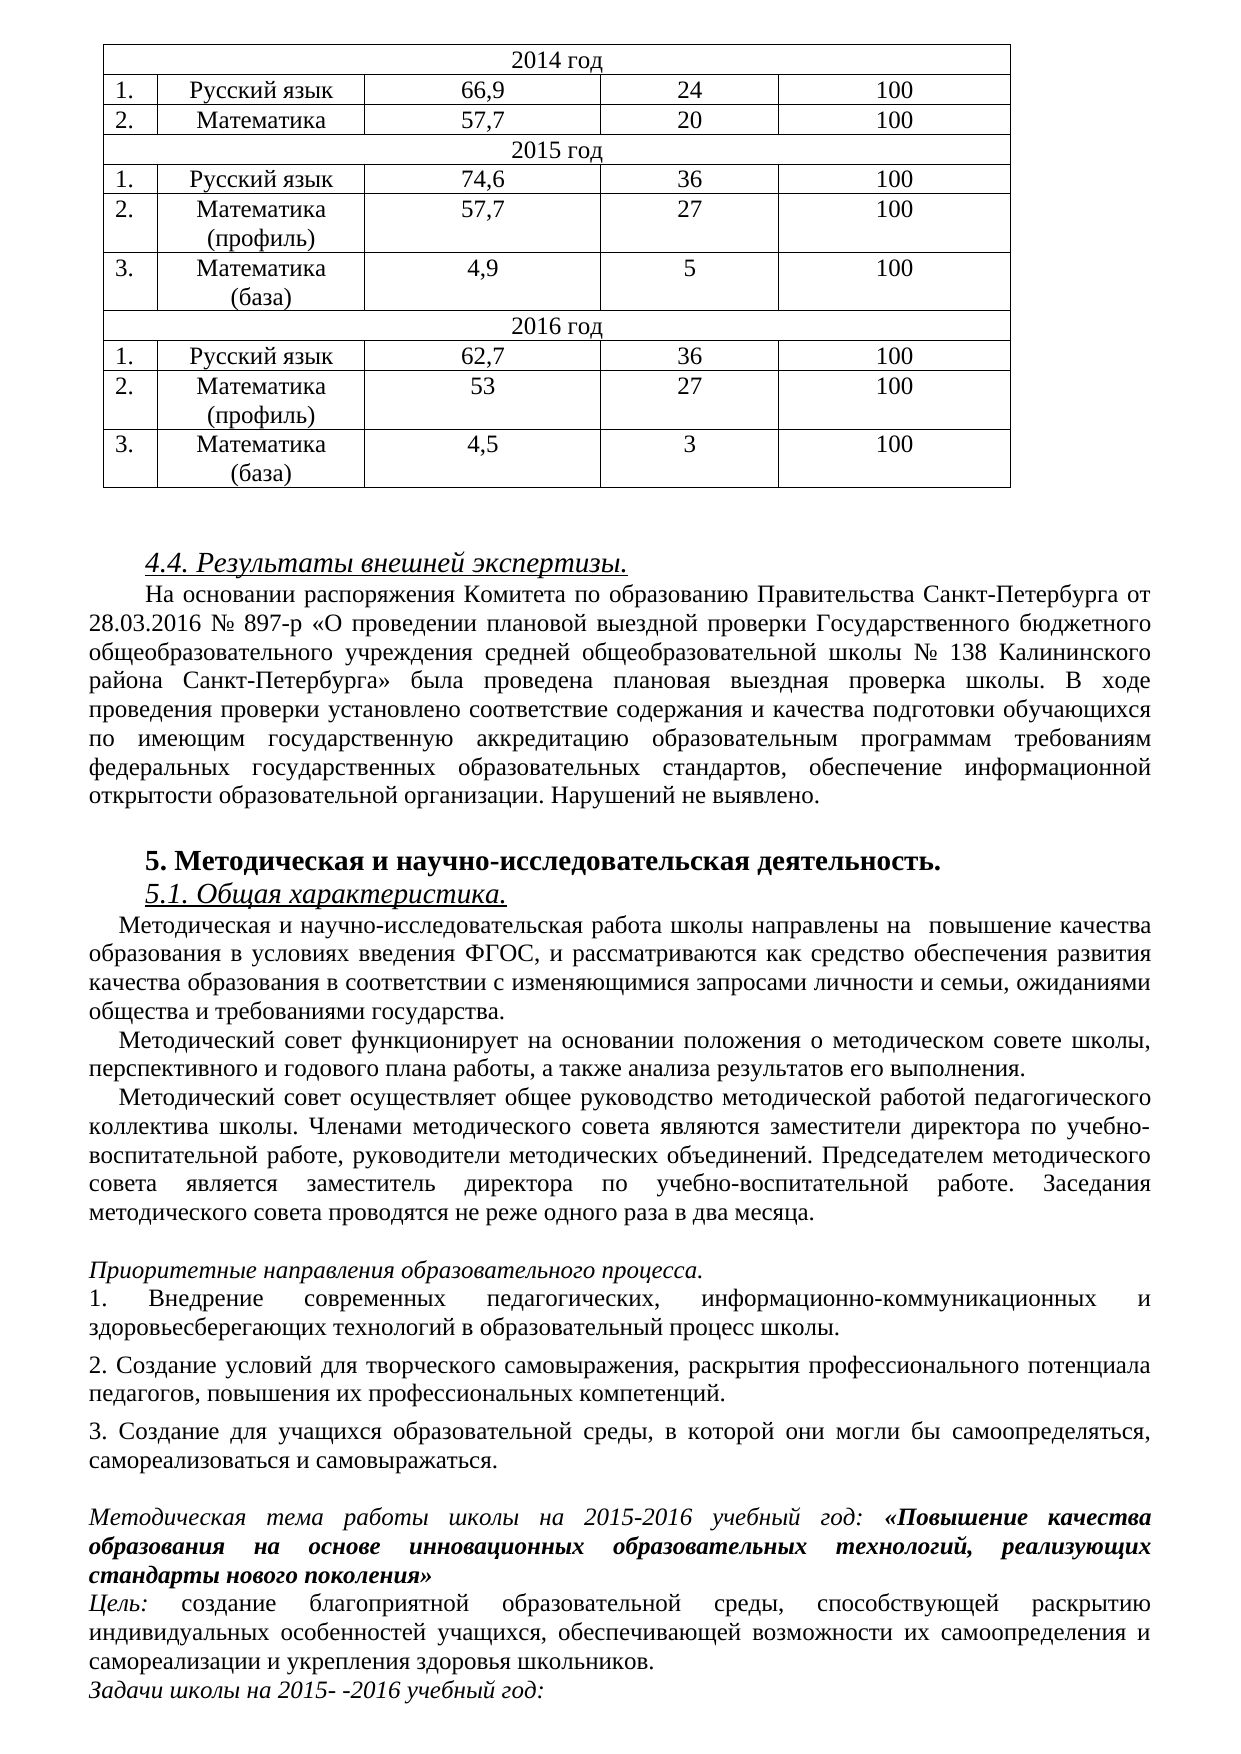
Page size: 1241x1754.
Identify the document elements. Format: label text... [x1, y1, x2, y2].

table_cell 57,7 [365, 194, 600, 252]
table_cell 3. [104, 253, 157, 310]
table_cell 74,6 [365, 165, 600, 193]
table_cell 66,9 [365, 75, 600, 104]
table_cell 100 [779, 253, 1010, 310]
text Цель: создание благоприятной образовательной среды, способствующей раскрытию индивидуальных особенностей учащихся, обеспечивающей возможности их самоопределения и самореализации и укрепления здоровья школьников. [89, 1588, 1152, 1675]
text Приоритетные направления образовательного процесса. [89, 1255, 1152, 1283]
table_cell Русский язык [158, 165, 364, 193]
table_cell 2. [104, 194, 157, 252]
table_cell 3 [601, 430, 778, 487]
table_cell 1. [104, 165, 157, 193]
table_cell 100 [779, 75, 1010, 104]
table_cell 57,7 [365, 105, 600, 134]
text На основании распоряжения Комитета по образованию Правительства Санкт-Петербурга от 28.03.2016 № 897-р «О проведении плановой выездной проверки Государственного бюджетного общеобразовательного учреждения средней общеобразовательной школы № 138 Калининского района Санкт-Петербурга» была проведена плановая выездная проверка школы. В ходе проведения проверки установлено соответствие содержания и качества подготовки обучающихся по имеющим государственную аккредитацию образовательным программам требованиям федеральных государственных образовательных стандартов, обеспечение информационной открытости образовательной организации. Нарушений не выявлено. [89, 579, 1152, 809]
table_cell 53 [365, 371, 600, 428]
table_cell 2016 год [104, 311, 1010, 340]
table_cell 27 [601, 194, 778, 252]
table_cell 2. [104, 371, 157, 428]
table_cell 24 [601, 75, 778, 104]
table_cell 3. [104, 430, 157, 487]
text 5. Методическая и научно-исследовательская деятельность. [89, 843, 1152, 876]
table_cell Русский язык [158, 75, 364, 104]
table_cell Математика [158, 105, 364, 134]
table_cell 36 [601, 165, 778, 193]
table_cell 4,9 [365, 253, 600, 310]
text 3. Создание для учащихся образовательной среды, в которой они могли бы самоопределяться, самореализоваться и самовыражаться. [89, 1416, 1152, 1473]
text Методическая тема работы школы на 2015-2016 учебный год: «Повышение качества образования на основе инновационных образовательных технологий, реализующих стандарты нового поколения» [89, 1502, 1152, 1588]
table_cell Математика (профиль) [158, 371, 364, 428]
table_cell 100 [779, 194, 1010, 252]
table_cell Математика (база) [158, 430, 364, 487]
table_cell 36 [601, 341, 778, 370]
table_cell 4,5 [365, 430, 600, 487]
table_cell 2. [104, 105, 157, 134]
table_cell 100 [779, 165, 1010, 193]
table_cell 100 [779, 341, 1010, 370]
table_cell 20 [601, 105, 778, 134]
table_cell 5 [601, 253, 778, 310]
table_cell 100 [779, 105, 1010, 134]
table_cell 100 [779, 371, 1010, 428]
table_cell 27 [601, 371, 778, 428]
table_cell 2014 год [104, 45, 1010, 74]
text 2. Создание условий для творческого самовыражения, раскрытия профессионального потенциала педагогов, повышения их профессиональных компетенций. [89, 1350, 1152, 1407]
table_cell 1. [104, 341, 157, 370]
text Методический совет осуществляет общее руководство методической работой педагогического коллектива школы. Членами методического совета являются заместители директора по учебно-воспитательной работе, руководители методических объединений. Председателем методического совета является заместитель директора по учебно-воспитательной работе. Заседания методического совета проводятся не реже одного раза в два месяца. [89, 1082, 1152, 1226]
text Методический совет функционирует на основании положения о методическом совете школы, перспективного и годового плана работы, а также анализа результатов его выполнения. [89, 1025, 1152, 1082]
text 1. Внедрение современных педагогических, информационно-коммуникационных и здоровьесберегающих технологий в образовательный процесс школы. [89, 1283, 1152, 1341]
table_cell Русский язык [158, 341, 364, 370]
text 5.1. Общая характеристика. [89, 876, 1152, 910]
table_cell 62,7 [365, 341, 600, 370]
table_cell 1. [104, 75, 157, 104]
text Задачи школы на 2015- -2016 учебный год: [89, 1675, 1152, 1703]
table_cell 2015 год [104, 135, 1010, 163]
table_cell Математика (база) [158, 253, 364, 310]
table_cell Математика (профиль) [158, 194, 364, 252]
text 4.4. Результаты внешней экспертизы. [89, 546, 1152, 579]
table_cell 100 [779, 430, 1010, 487]
text Методическая и научно-исследовательская работа школы направлены на повышение качества образования в условиях введения ФГОС, и рассматриваются как средство обеспечения развития качества образования в соответствии с изменяющимися запросами личности и семьи, ожиданиями общества и требованиями государства. [89, 910, 1152, 1025]
